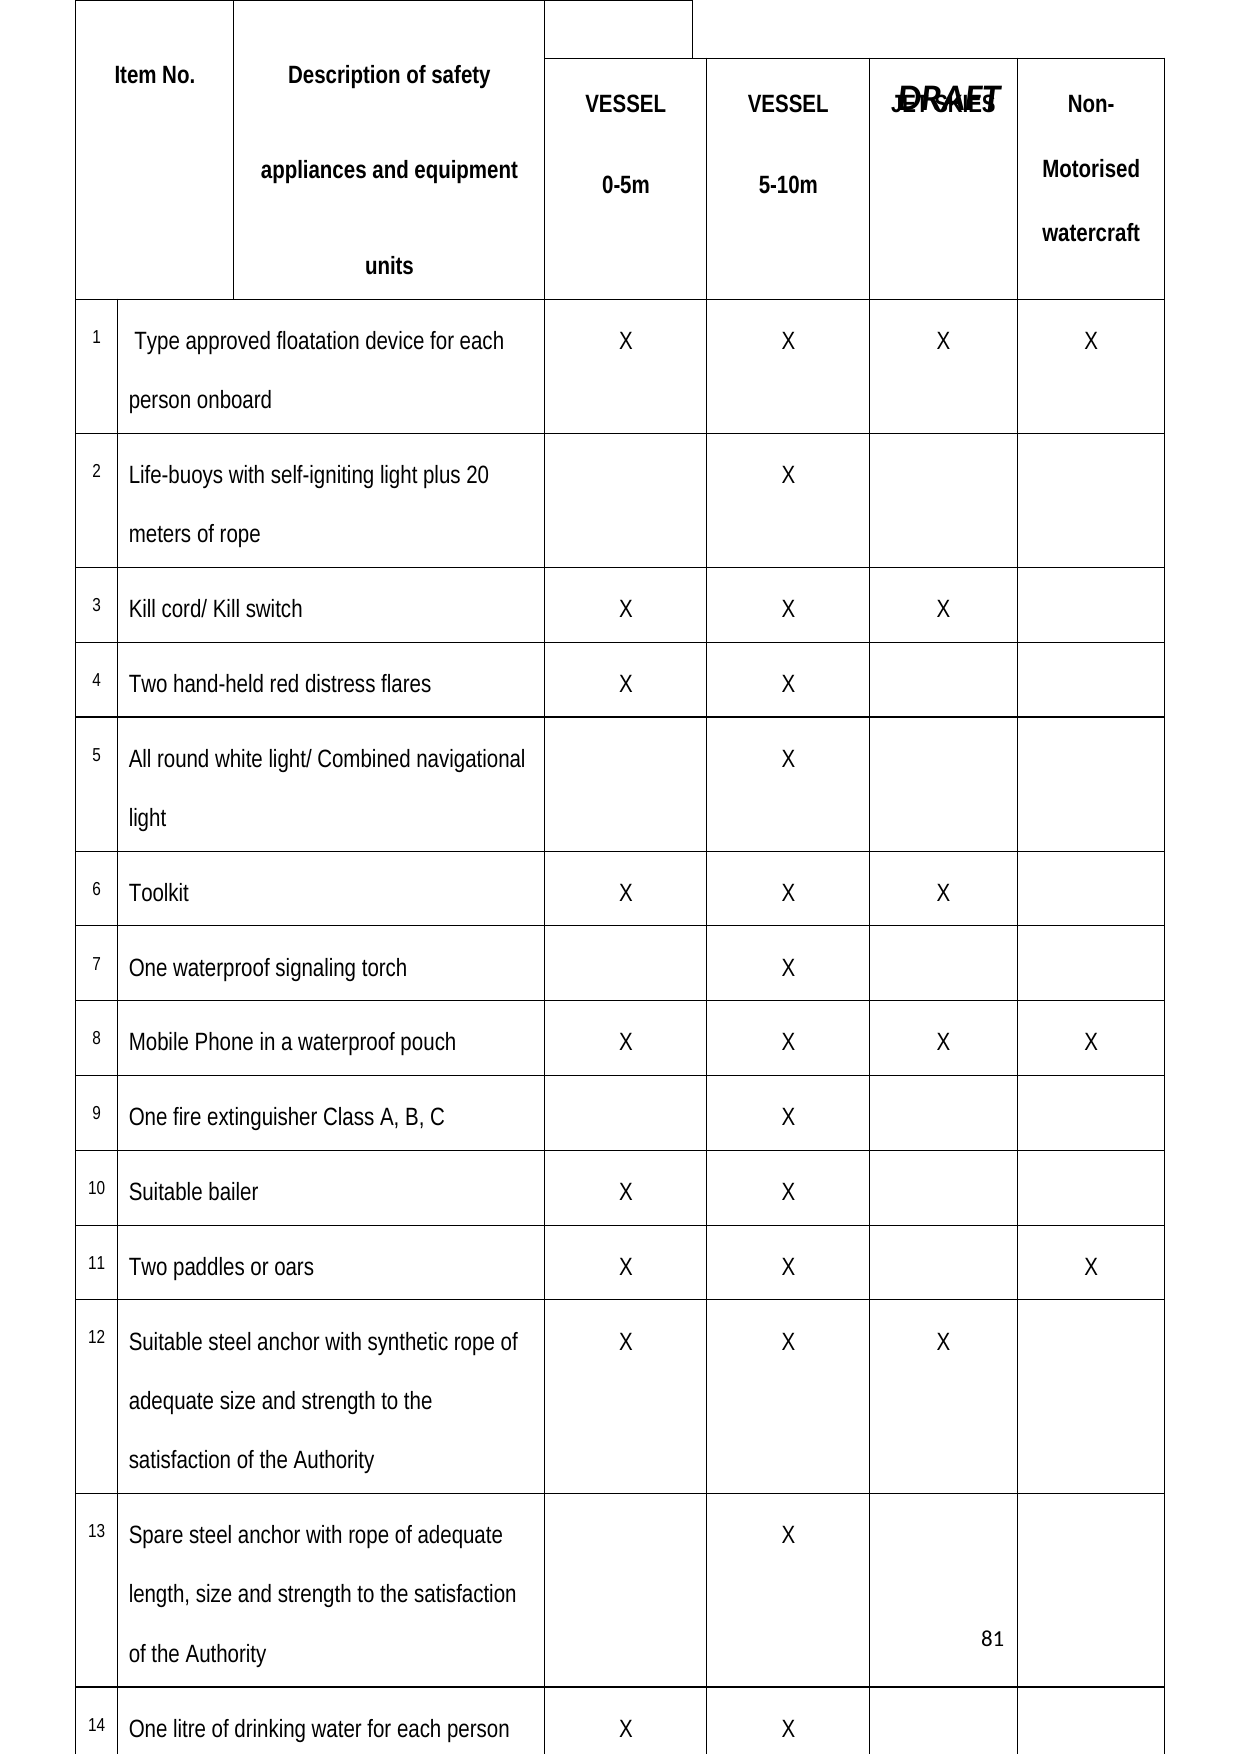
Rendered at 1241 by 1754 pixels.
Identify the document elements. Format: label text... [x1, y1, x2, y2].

table_cell X [1018, 300, 1164, 433]
table_cell X [707, 568, 869, 642]
table_cell [870, 718, 1017, 851]
table_cell [1018, 926, 1164, 1000]
table_cell Suitable steel anchor with synthetic rope of adequate size and strength to the satisfaction of the Authority [118, 1300, 544, 1493]
table_cell Toolkit [118, 852, 544, 925]
table_cell [870, 434, 1017, 567]
table_cell X [1018, 1226, 1164, 1299]
table_cell [1018, 568, 1164, 642]
table_cell One litre of drinking water for each person onboard [118, 1688, 544, 1754]
table_cell [1018, 852, 1164, 925]
table_cell 1 [76, 300, 117, 433]
table_cell JET SKIES [870, 59, 1017, 298]
table_cell 7 [76, 926, 117, 1000]
table_cell Two paddles or oars [118, 1226, 544, 1299]
table_cell X [545, 1300, 706, 1493]
table_cell X [545, 1151, 706, 1224]
table_cell [870, 1688, 1017, 1754]
table_header Description of safety appliances and equipment units [234, 1, 544, 298]
table_cell X [707, 300, 869, 433]
table_cell [870, 1226, 1017, 1299]
table_cell 3 [76, 568, 117, 642]
table_cell X [707, 1300, 869, 1493]
table_cell [545, 434, 706, 567]
table_cell 9 [76, 1076, 117, 1150]
table_cell [1018, 643, 1164, 716]
table_cell 6 [76, 852, 117, 925]
table_cell X [707, 1226, 869, 1299]
table_cell [545, 718, 706, 851]
table_header [545, 1, 692, 57]
table_cell [545, 926, 706, 1000]
table_cell X [545, 852, 706, 925]
table_cell 4 [76, 643, 117, 716]
table_cell X [870, 1001, 1017, 1075]
table_cell Spare steel anchor with rope of adequate length, size and strength to the satisfaction of the Authority [118, 1494, 544, 1686]
table_cell X [545, 1688, 706, 1754]
table_cell [1018, 434, 1164, 567]
table_cell X [707, 643, 869, 716]
table_cell Kill cord/ Kill switch [118, 568, 544, 642]
table_cell 8 [76, 1001, 117, 1075]
table_cell Mobile Phone in a waterproof pouch [118, 1001, 544, 1075]
table_cell 5 [76, 718, 117, 851]
table_cell X [870, 568, 1017, 642]
table_cell [1018, 1688, 1164, 1754]
table_cell X [545, 1226, 706, 1299]
table_cell X [870, 852, 1017, 925]
table_cell [1018, 1300, 1164, 1493]
table_cell 11 [76, 1226, 117, 1299]
table_cell [870, 1151, 1017, 1224]
table_cell [870, 1076, 1017, 1150]
table_cell X [707, 852, 869, 925]
table_cell VESSEL 0-5m [545, 59, 706, 298]
table_cell X [545, 643, 706, 716]
table_cell VESSEL 5-10m [707, 59, 869, 298]
table_cell X [707, 718, 869, 851]
table_cell 10 [76, 1151, 117, 1224]
table_cell X [545, 568, 706, 642]
table_cell X [870, 300, 1017, 433]
table_cell All round white light/ Combined navigational light [118, 718, 544, 851]
table_cell [1018, 1076, 1164, 1150]
table_cell 13 [76, 1494, 117, 1686]
table_cell [545, 1076, 706, 1150]
table_cell [545, 1494, 706, 1686]
table_cell 2 [76, 434, 117, 567]
table_cell X [1018, 1001, 1164, 1075]
table_cell Non-Motorised watercraft [1018, 59, 1164, 298]
table_cell 14 [76, 1688, 117, 1754]
table_cell [1018, 718, 1164, 851]
table_cell Two hand-held red distress flares [118, 643, 544, 716]
table_cell [1018, 1494, 1164, 1686]
table_cell Suitable bailer [118, 1151, 544, 1224]
table_cell X [707, 1151, 869, 1224]
table_cell One fire extinguisher Class A, B, C [118, 1076, 544, 1150]
table_header Item No. [76, 1, 233, 298]
table_cell X [707, 926, 869, 1000]
table_cell [870, 643, 1017, 716]
table_cell [870, 1494, 1017, 1686]
table_cell X [707, 1494, 869, 1686]
table_cell X [707, 1688, 869, 1754]
table_cell Life-buoys with self-igniting light plus 20 meters of rope [118, 434, 544, 567]
table_cell X [707, 1076, 869, 1150]
table_cell X [707, 434, 869, 567]
table_cell 12 [76, 1300, 117, 1493]
table_cell X [870, 1300, 1017, 1493]
table_cell X [545, 1001, 706, 1075]
table_cell [1018, 1151, 1164, 1224]
table_cell One waterproof signaling torch [118, 926, 544, 1000]
table_cell [870, 926, 1017, 1000]
table_cell X [545, 300, 706, 433]
table_cell X [707, 1001, 869, 1075]
table_cell Type approved floatation device for each person onboard [118, 300, 544, 433]
